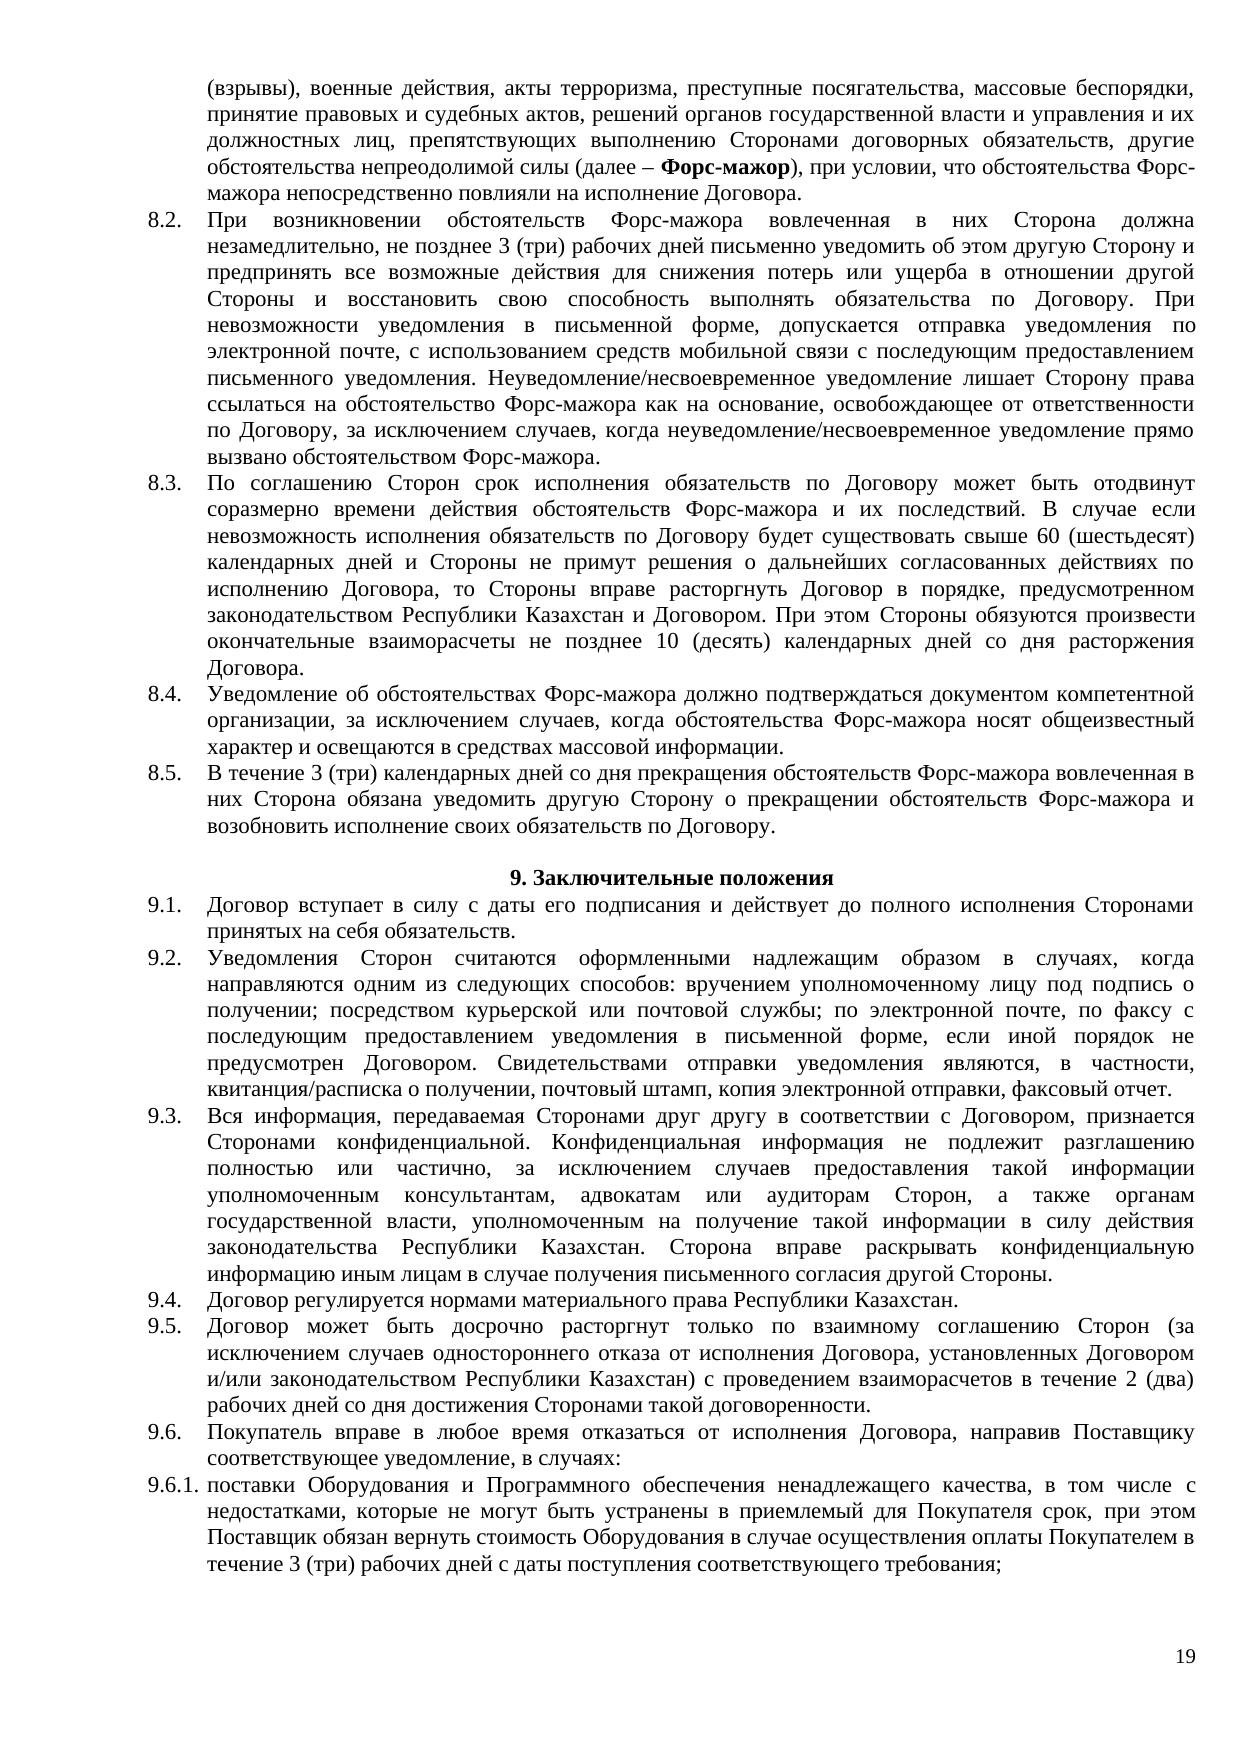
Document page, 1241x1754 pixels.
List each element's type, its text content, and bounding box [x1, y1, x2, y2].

list Покупатель вправе в любое время отказаться от исполнения Договора, направив Поставщику соответствующее уведомление, в случаях: [148, 1418, 1196, 1471]
list Договор регулируется нормами материального права Республики Казахстан. [148, 1286, 1196, 1312]
text 8.3. По соглашению Сторон срок исполнения обязательств по Договору может быть отодвинут соразмерно времени действия обстоятельств Форс-мажора и их последствий. В случае если невозможность исполнения обязательств по Договору будет существовать свыше 60 (шестьдесят) календарных дней и Стороны не примут решения о дальнейших согласованных действиях по исполнению Договора, то Стороны вправе расторгнуть Договор в порядке, предусмотренном законодательством Республики Казахстан и Договором. При этом Стороны обязуются произвести окончательные взаиморасчеты не позднее 10 (десять) календарных дней со дня расторжения Договора. [148, 469, 1196, 680]
text 9.6.1. поставки Оборудования и Программного обеспечения ненадлежащего качества, в том числе с недостатками, которые не могут быть устранены в приемлемый для Покупателя срок, при этом Поставщик обязан вернуть стоимость Оборудования в случае осуществления оплаты Покупателем в течение 3 (три) рабочих дней с даты поступления соответствующего требования; [148, 1471, 1196, 1576]
list Договор может быть досрочно расторгнут только по взаимному соглашению Сторон (за исключением случаев одностороннего отказа от исполнения Договора, установленных Договором и/или законодательством Республики Казахстан) с проведением взаиморасчетов в течение 2 (два) рабочих дней со дня достижения Сторонами такой договоренности. [148, 1312, 1196, 1418]
text 8.2. При возникновении обстоятельств Форс-мажора вовлеченная в них Сторона должна незамедлительно, не позднее 3 (три) рабочих дней письменно уведомить об этом другую Сторону и предпринять все возможные действия для снижения потерь или ущерба в отношении другой Стороны и восстановить свою способность выполнять обязательства по Договору. При невозможности уведомления в письменной форме, допускается отправка уведомления по электронной почте, с использованием средств мобильной связи с последующим предоставлением письменного уведомления. Неуведомление/несвоевременное уведомление лишает Сторону права ссылаться на обстоятельство Форс-мажора как на основание, освобождающее от ответственности по Договору, за исключением случаев, когда неуведомление/несвоевременное уведомление прямо вызвано обстоятельством Форс-мажора. [148, 206, 1196, 469]
text 8.5. В течение 3 (три) календарных дней со дня прекращения обстоятельств Форс-мажора вовлеченная в них Сторона обязана уведомить другую Сторону о прекращении обстоятельств Форс-мажора и возобновить исполнение своих обязательств по Договору. [148, 759, 1196, 838]
text 8.4. Уведомление об обстоятельствах Форс-мажора должно подтверждаться документом компетентной организации, за исключением случаев, когда обстоятельства Форс-мажора носят общеизвестный характер и освещаются в средствах массовой информации. [148, 680, 1196, 759]
list Договор вступает в силу с даты его подписания и действует до полного исполнения Сторонами принятых на себя обязательств. [148, 891, 1196, 943]
text 9. Заключительные положения [148, 864, 1196, 891]
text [148, 74, 1196, 206]
list Вся информация, передаваемая Сторонами друг другу в соответствии с Договором, признается Сторонами конфиденциальной. Конфиденциальная информация не подлежит разглашению полностью или частично, за исключением случаев предоставления такой информации уполномоченным консультантам, адвокатам или аудиторам Сторон, а также органам государственной власти, уполномоченным на получение такой информации в силу действия законодательства Республики Казахстан. Сторона вправе раскрывать конфиденциальную информацию иным лицам в случае получения письменного согласия другой Стороны. [148, 1102, 1196, 1286]
list Уведомления Сторон считаются оформленными надлежащим образом в случаях, когда направляются одним из следующих способов: вручением уполномоченному лицу под подпись о получении; посредством курьерской или почтовой службы; по электронной почте, по факсу с последующим предоставлением уведомления в письменной форме, если иной порядок не предусмотрен Договором. Свидетельствами отправки уведомления являются, в частности, квитанция/расписка о получении, почтовый штамп, копия электронной отправки, факсовый отчет. [148, 943, 1196, 1102]
